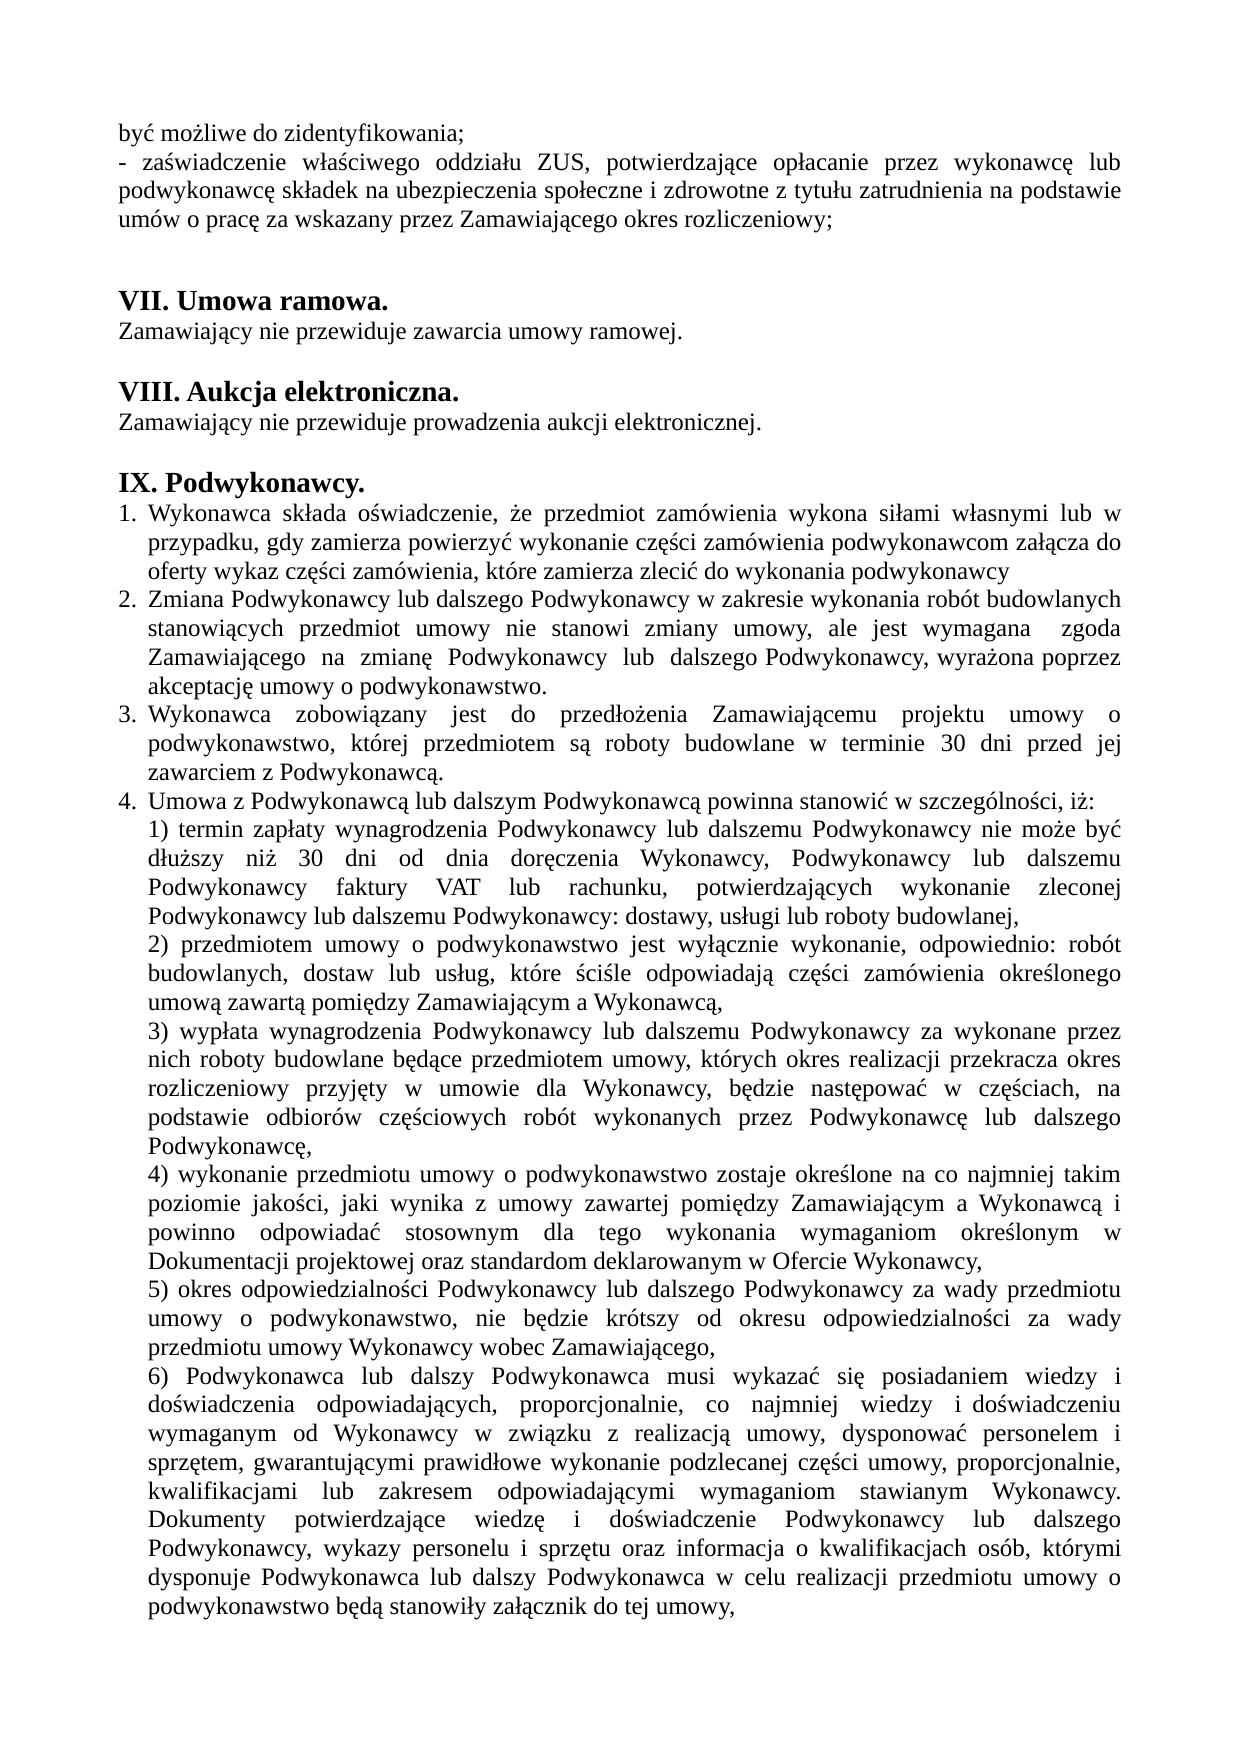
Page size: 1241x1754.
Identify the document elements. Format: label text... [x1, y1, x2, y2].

text 5) okres odpowiedzialności Podwykonawcy lub dalszego Podwykonawcy za wady przedmiotu umowy o podwykonawstwo, nie będzie krótszy od okresu odpowiedzialności za wady przedmiotu umowy Wykonawcy wobec Zamawiającego, [148, 1274, 1122, 1361]
text - zaświadczenie właściwego oddziału ZUS, potwierdzające opłacanie przez wykonawcę lub podwykonawcę składek na ubezpieczenia społeczne i zdrowotne z tytułu zatrudnienia na podstawie umów o pracę za wskazany przez Zamawiającego okres rozliczeniowy; [118, 147, 1122, 233]
text Zamawiający nie przewiduje prowadzenia aukcji elektronicznej. [59, 407, 1152, 436]
text VII. Umowa ramowa. [59, 283, 1152, 316]
text 4) wykonanie przedmiotu umowy o podwykonawstwo zostaje określone na co najmniej takim poziomie jakości, jaki wynika z umowy zawartej pomiędzy Zamawiającym a Wykonawcą i powinno odpowiadać stosownym dla tego wykonania wymaganiom określonym w Dokumentacji projektowej oraz standardom deklarowanym w Ofercie Wykonawcy, [148, 1159, 1122, 1274]
text 2) przedmiotem umowy o podwykonawstwo jest wyłącznie wykonanie, odpowiednio: robót budowlanych, dostaw lub usług, które ściśle odpowiadają części zamówienia określonego umową zawartą pomiędzy Zamawiającym a Wykonawcą, [148, 929, 1122, 1016]
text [118, 118, 1122, 147]
list Wykonawca składa oświadczenie, że przedmiot zamówienia wykona siłami własnymi lub w przypadku, gdy zamierza powierzyć wykonanie części zamówienia podwykonawcom załącza do oferty wykaz części zamówienia, które zamierza zlecić do wykonania podwykonawcy [118, 498, 1122, 584]
list Umowa z Podwykonawcą lub dalszym Podwykonawcą powinna stanowić w szczególności, iż: [118, 786, 1122, 814]
text VIII. Aukcja elektroniczna. [59, 374, 1152, 407]
text 1) termin zapłaty wynagrodzenia Podwykonawcy lub dalszemu Podwykonawcy nie może być dłuższy niż 30 dni od dnia doręczenia Wykonawcy, Podwykonawcy lub dalszemu Podwykonawcy faktury VAT lub rachunku, potwierdzających wykonanie zleconej Podwykonawcy lub dalszemu Podwykonawcy: dostawy, usługi lub roboty budowlanej, [148, 814, 1122, 929]
list Zmiana Podwykonawcy lub dalszego Podwykonawcy w zakresie wykonania robót budowlanych stanowiących przedmiot umowy nie stanowi zmiany umowy, ale jest wymagana zgoda Zamawiającego na zmianę Podwykonawcy lub dalszego Podwykonawcy, wyrażona poprzez akceptację umowy o podwykonawstwo. [118, 584, 1122, 699]
text IX. Podwykonawcy. [118, 465, 1122, 498]
text Zamawiający nie przewiduje zawarcia umowy ramowej. [59, 316, 1152, 345]
list Wykonawca zobowiązany jest do przedłożenia Zamawiającemu projektu umowy o podwykonawstwo, której przedmiotem są roboty budowlane w terminie 30 dni przed jej zawarciem z Podwykonawcą. [118, 699, 1122, 786]
text 6) Podwykonawca lub dalszy Podwykonawca musi wykazać się posiadaniem wiedzy i doświadczenia odpowiadających, proporcjonalnie, co najmniej wiedzy i doświadczeniu wymaganym od Wykonawcy w związku z realizacją umowy, dysponować personelem i sprzętem, gwarantującymi prawidłowe wykonanie podzlecanej części umowy, proporcjonalnie, kwalifikacjami lub zakresem odpowiadającymi wymaganiom stawianym Wykonawcy. Dokumenty potwierdzające wiedzę i doświadczenie Podwykonawcy lub dalszego Podwykonawcy, wykazy personelu i sprzętu oraz informacja o kwalifikacjach osób, którymi dysponuje Podwykonawca lub dalszy Podwykonawca w celu realizacji przedmiotu umowy o podwykonawstwo będą stanowiły załącznik do tej umowy, [148, 1361, 1122, 1619]
text 3) wypłata wynagrodzenia Podwykonawcy lub dalszemu Podwykonawcy za wykonane przez nich roboty budowlane będące przedmiotem umowy, których okres realizacji przekracza okres rozliczeniowy przyjęty w umowie dla Wykonawcy, będzie następować w częściach, na podstawie odbiorów częściowych robót wykonanych przez Podwykonawcę lub dalszego Podwykonawcę, [148, 1016, 1122, 1159]
